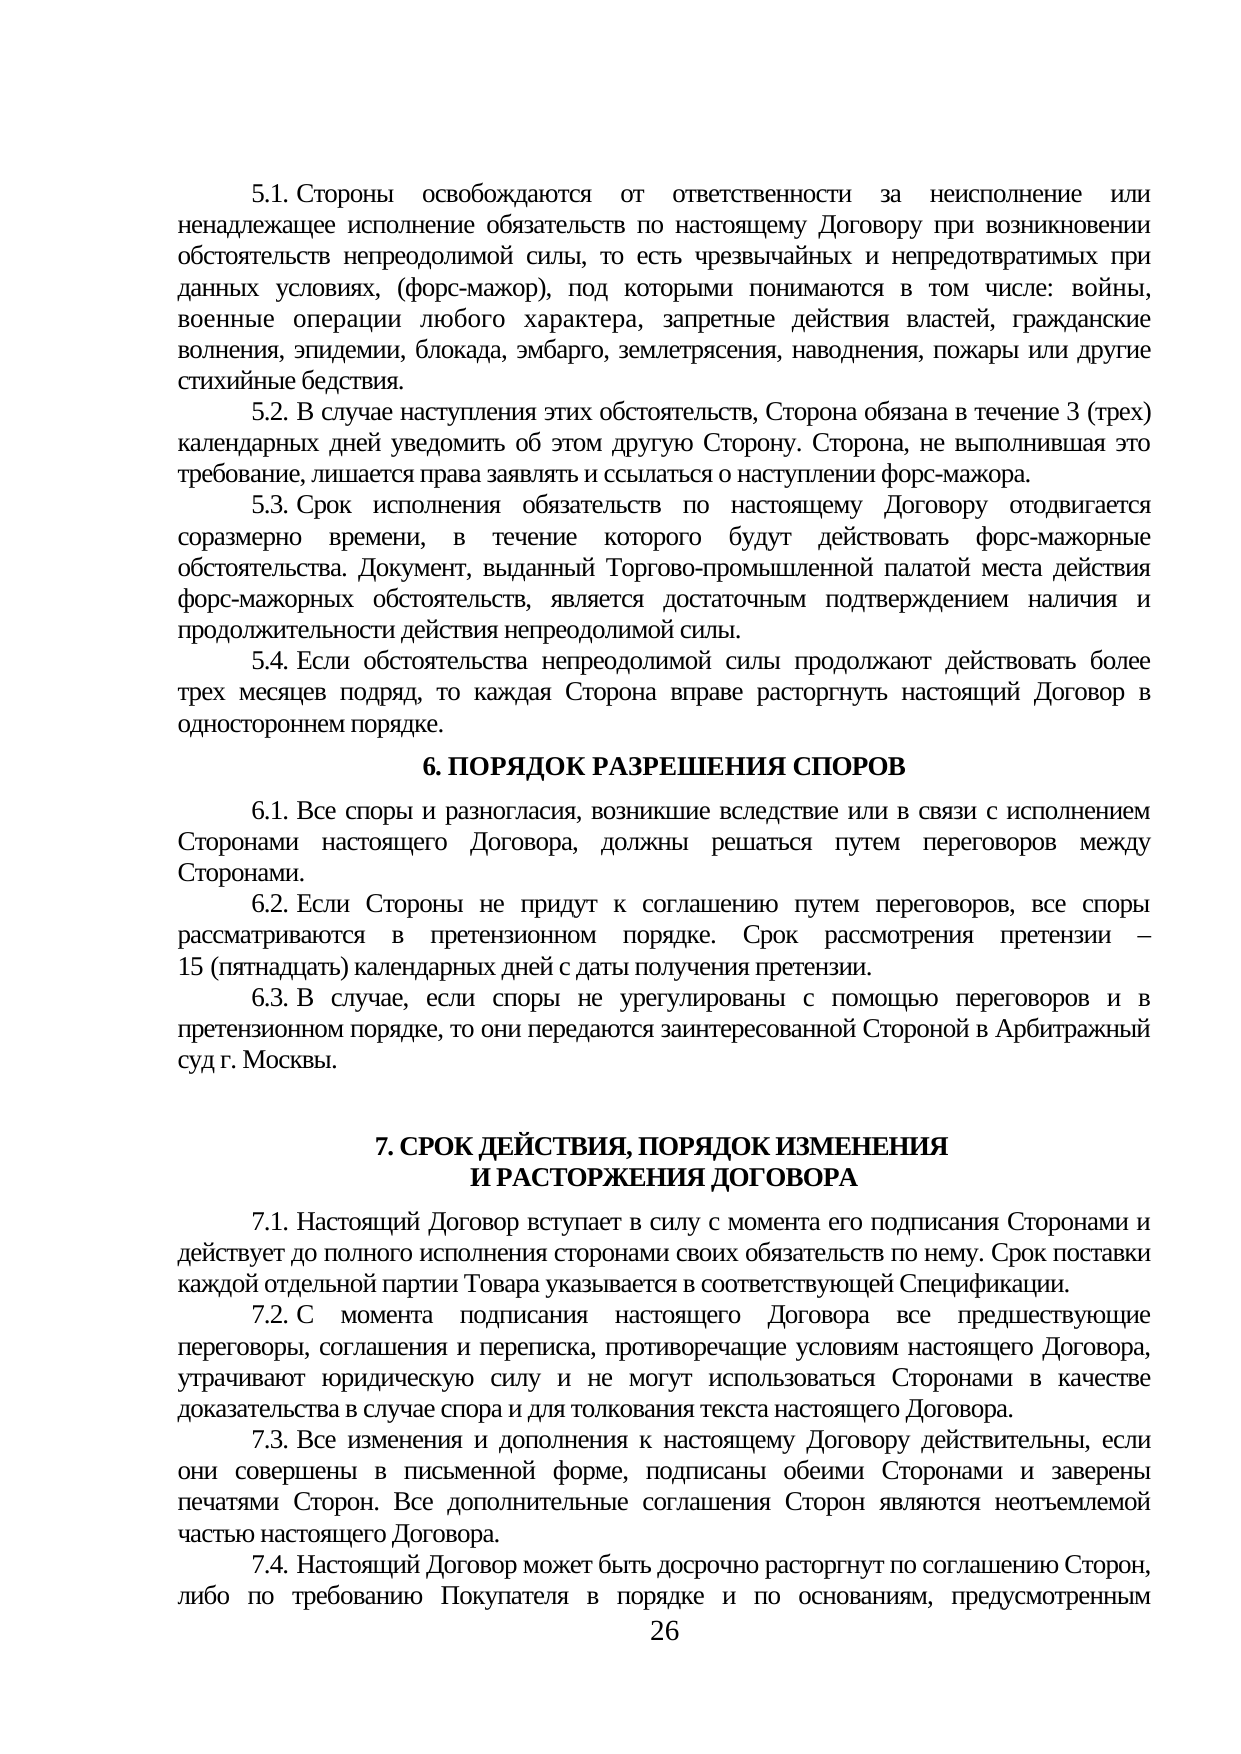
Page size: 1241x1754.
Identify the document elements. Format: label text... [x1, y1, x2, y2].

text 5.1. Стороны освобождаются от ответственности за неисполнение или ненадлежащее исполнение обязательств по настоящему Договору при возникновении обстоятельств непреодолимой силы, то есть чрезвычайных и непредотвратимых при данных условиях, (форс-мажор), под которыми понимаются в том числе: войны, военные операции любого характера, запретные действия властей, гражданские волнения, эпидемии, блокада, эмбарго, землетрясения, наводнения, пожары или другие стихийные бедствия. [177, 177, 1152, 395]
text 6.3. В случае, если споры не урегулированы с помощью переговоров и в претензионном порядке, то они передаются заинтересованной Стороной в Арбитражный суд г. Москвы. [177, 981, 1152, 1074]
text 7.2. С момента подписания настоящего Договора все предшествующие переговоры, соглашения и переписка, противоречащие условиям настоящего Договора, утрачивают юридическую силу и не могут использоваться Сторонами в качестве доказательства в случае спора и для толкования текста настоящего Договора. [177, 1299, 1152, 1423]
text 7. СРОК ДЕЙСТВИЯ, ПОРЯДОК ИЗМЕНЕНИЯ И РАСТОРЖЕНИЯ ДОГОВОРА [177, 1130, 1152, 1193]
text 7.1. Настоящий Договор вступает в силу с момента его подписания Сторонами и действует до полного исполнения сторонами своих обязательств по нему. Срок поставки каждой отдельной партии Товара указывается в соответствующей Спецификации. [177, 1205, 1152, 1299]
text 5.3. Срок исполнения обязательств по настоящему Договору отодвигается соразмерно времени, в течение которого будут действовать форс-мажорные обстоятельства. Документ, выданный Торгово-промышленной палатой места действия форс-мажорных обстоятельств, является достаточным подтверждением наличия и продолжительности действия непреодолимой силы. [177, 489, 1152, 644]
text 5.4. Если обстоятельства непреодолимой силы продолжают действовать более трех месяцев подряд, то каждая Сторона вправе расторгнуть настоящий Договор в одностороннем порядке. [177, 644, 1152, 738]
text 6.2. Если Стороны не придут к соглашению путем переговоров, все споры рассматриваются в претензионном порядке. Срок рассмотрения претензии – 15 (пятнадцать) календарных дней с даты получения претензии. [177, 887, 1152, 981]
text 5.2. В случае наступления этих обстоятельств, Сторона обязана в течение 3 (трех) календарных дней уведомить об этом другую Сторону. Сторона, не выполнившая это требование, лишается права заявлять и ссылаться о наступлении форс-мажора. [177, 395, 1152, 489]
text 6.1. Все споры и разногласия, возникшие вследствие или в связи с исполнением Сторонами настоящего Договора, должны решаться путем переговоров между Сторонами. [177, 794, 1152, 887]
text 6. ПОРЯДОК РАЗРЕШЕНИЯ СПОРОВ [177, 750, 1152, 781]
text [177, 1548, 1152, 1610]
text 7.3. Все изменения и дополнения к настоящему Договору действительны, если они совершены в письменной форме, подписаны обеими Сторонами и заверены печатями Сторон. Все дополнительные соглашения Сторон являются неотъемлемой частью настоящего Договора. [177, 1423, 1152, 1548]
